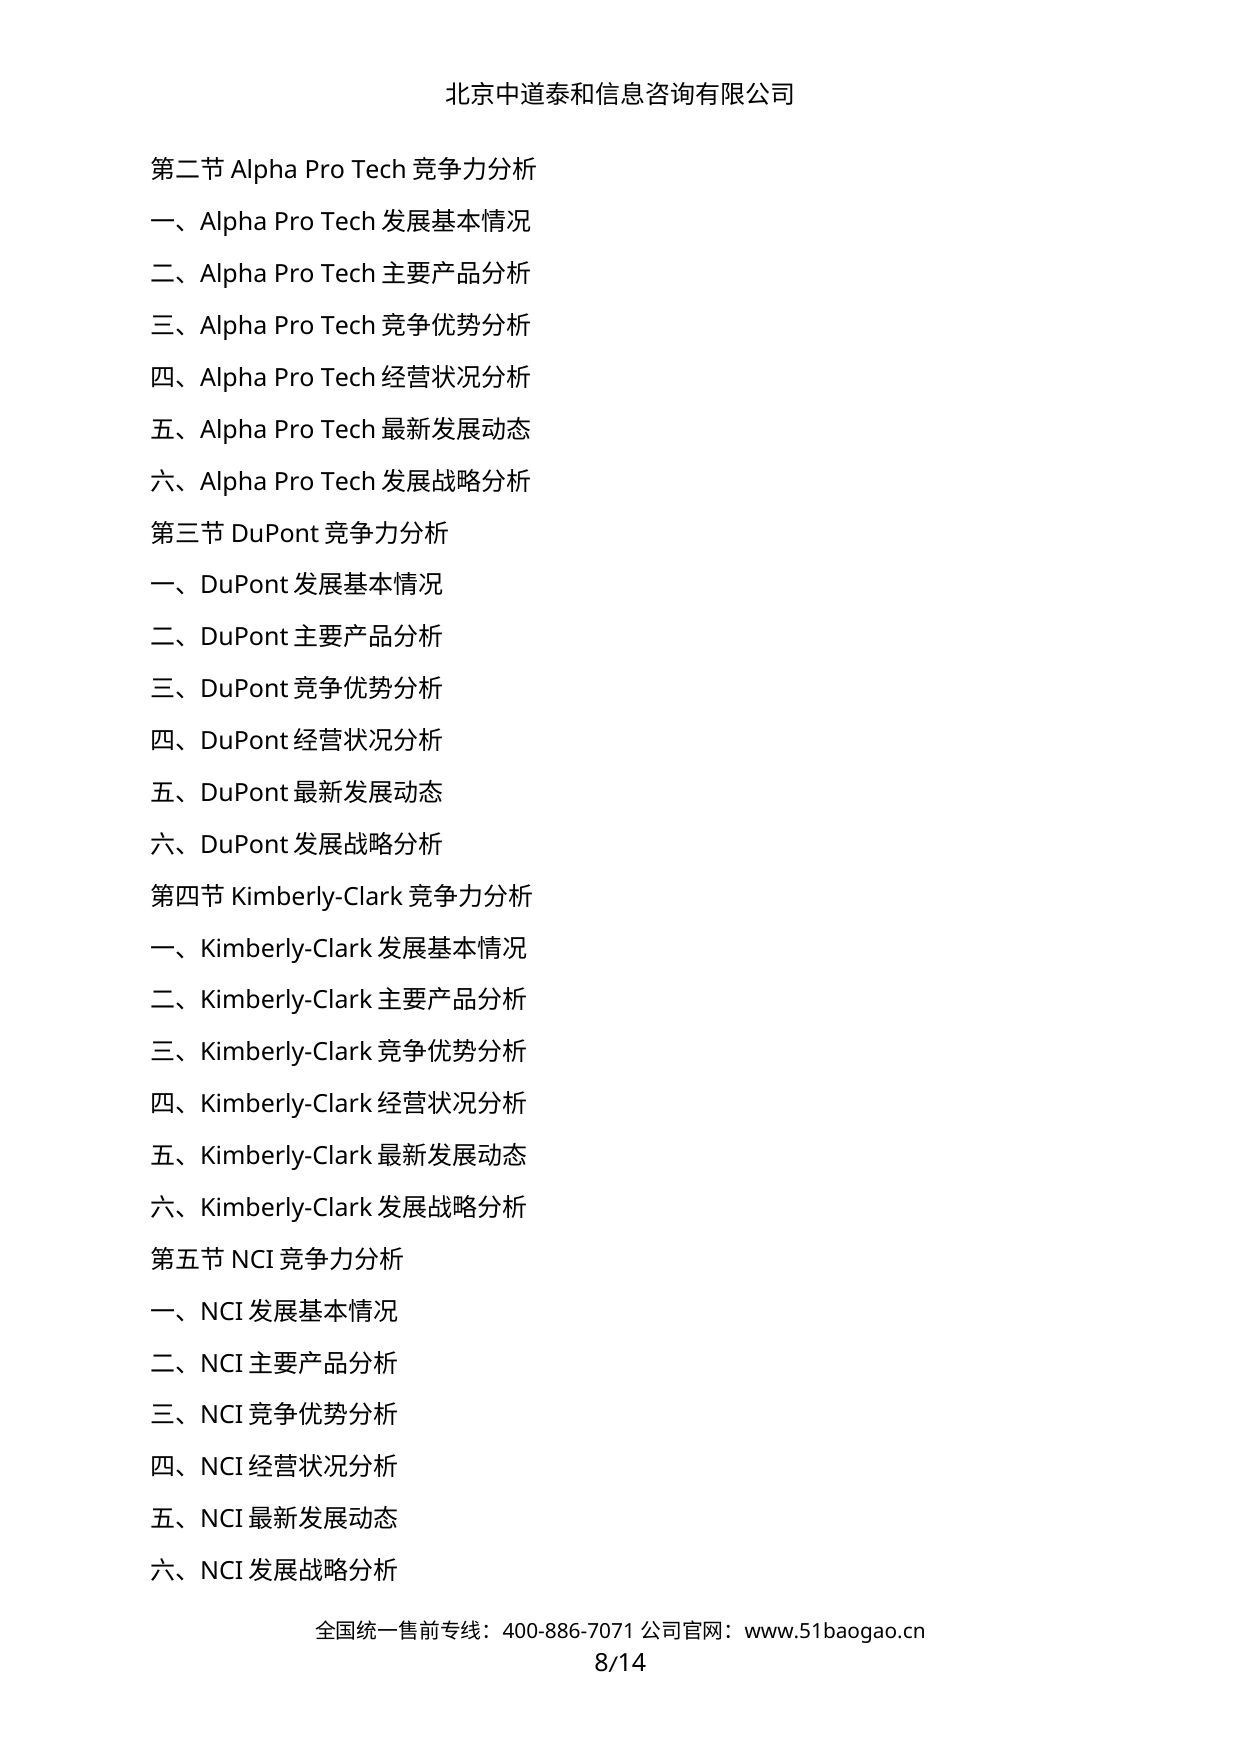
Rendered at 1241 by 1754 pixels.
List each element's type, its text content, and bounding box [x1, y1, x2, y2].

text 六、NCI发展战略分析 [150, 1551, 1090, 1587]
text 五、NCI最新发展动态 [150, 1499, 1090, 1535]
text 一、Kimberly-Clark发展基本情况 [150, 928, 1090, 964]
text 二、NCI主要产品分析 [150, 1343, 1090, 1379]
text 三、DuPont竞争优势分析 [150, 669, 1090, 705]
text 三、Kimberly-Clark竞争优势分析 [150, 1032, 1090, 1068]
text 第四节 Kimberly-Clark竞争力分析 [150, 876, 1090, 912]
text 五、DuPont最新发展动态 [150, 772, 1090, 809]
text 四、DuPont经营状况分析 [150, 721, 1090, 757]
text 第三节 DuPont竞争力分析 [150, 513, 1090, 549]
text 四、Alpha Pro Tech经营状况分析 [150, 357, 1090, 394]
text 五、Alpha Pro Tech最新发展动态 [150, 409, 1090, 446]
text 一、DuPont发展基本情况 [150, 565, 1090, 601]
text 二、Alpha Pro Tech主要产品分析 [150, 254, 1090, 290]
text 第二节 Alpha Pro Tech竞争力分析 [150, 150, 1090, 186]
text 一、NCI发展基本情况 [150, 1291, 1090, 1327]
text 二、DuPont主要产品分析 [150, 617, 1090, 653]
text 三、NCI竞争优势分析 [150, 1395, 1090, 1431]
text 六、Alpha Pro Tech发展战略分析 [150, 461, 1090, 497]
text 六、DuPont发展战略分析 [150, 824, 1090, 861]
text 五、Kimberly-Clark最新发展动态 [150, 1136, 1090, 1172]
text 四、NCI经营状况分析 [150, 1447, 1090, 1483]
text 四、Kimberly-Clark经营状况分析 [150, 1084, 1090, 1120]
text 一、Alpha Pro Tech发展基本情况 [150, 202, 1090, 238]
text 二、Kimberly-Clark主要产品分析 [150, 980, 1090, 1016]
text 三、Alpha Pro Tech竞争优势分析 [150, 306, 1090, 342]
text 六、Kimberly-Clark发展战略分析 [150, 1187, 1090, 1224]
text 第五节 NCI竞争力分析 [150, 1239, 1090, 1276]
